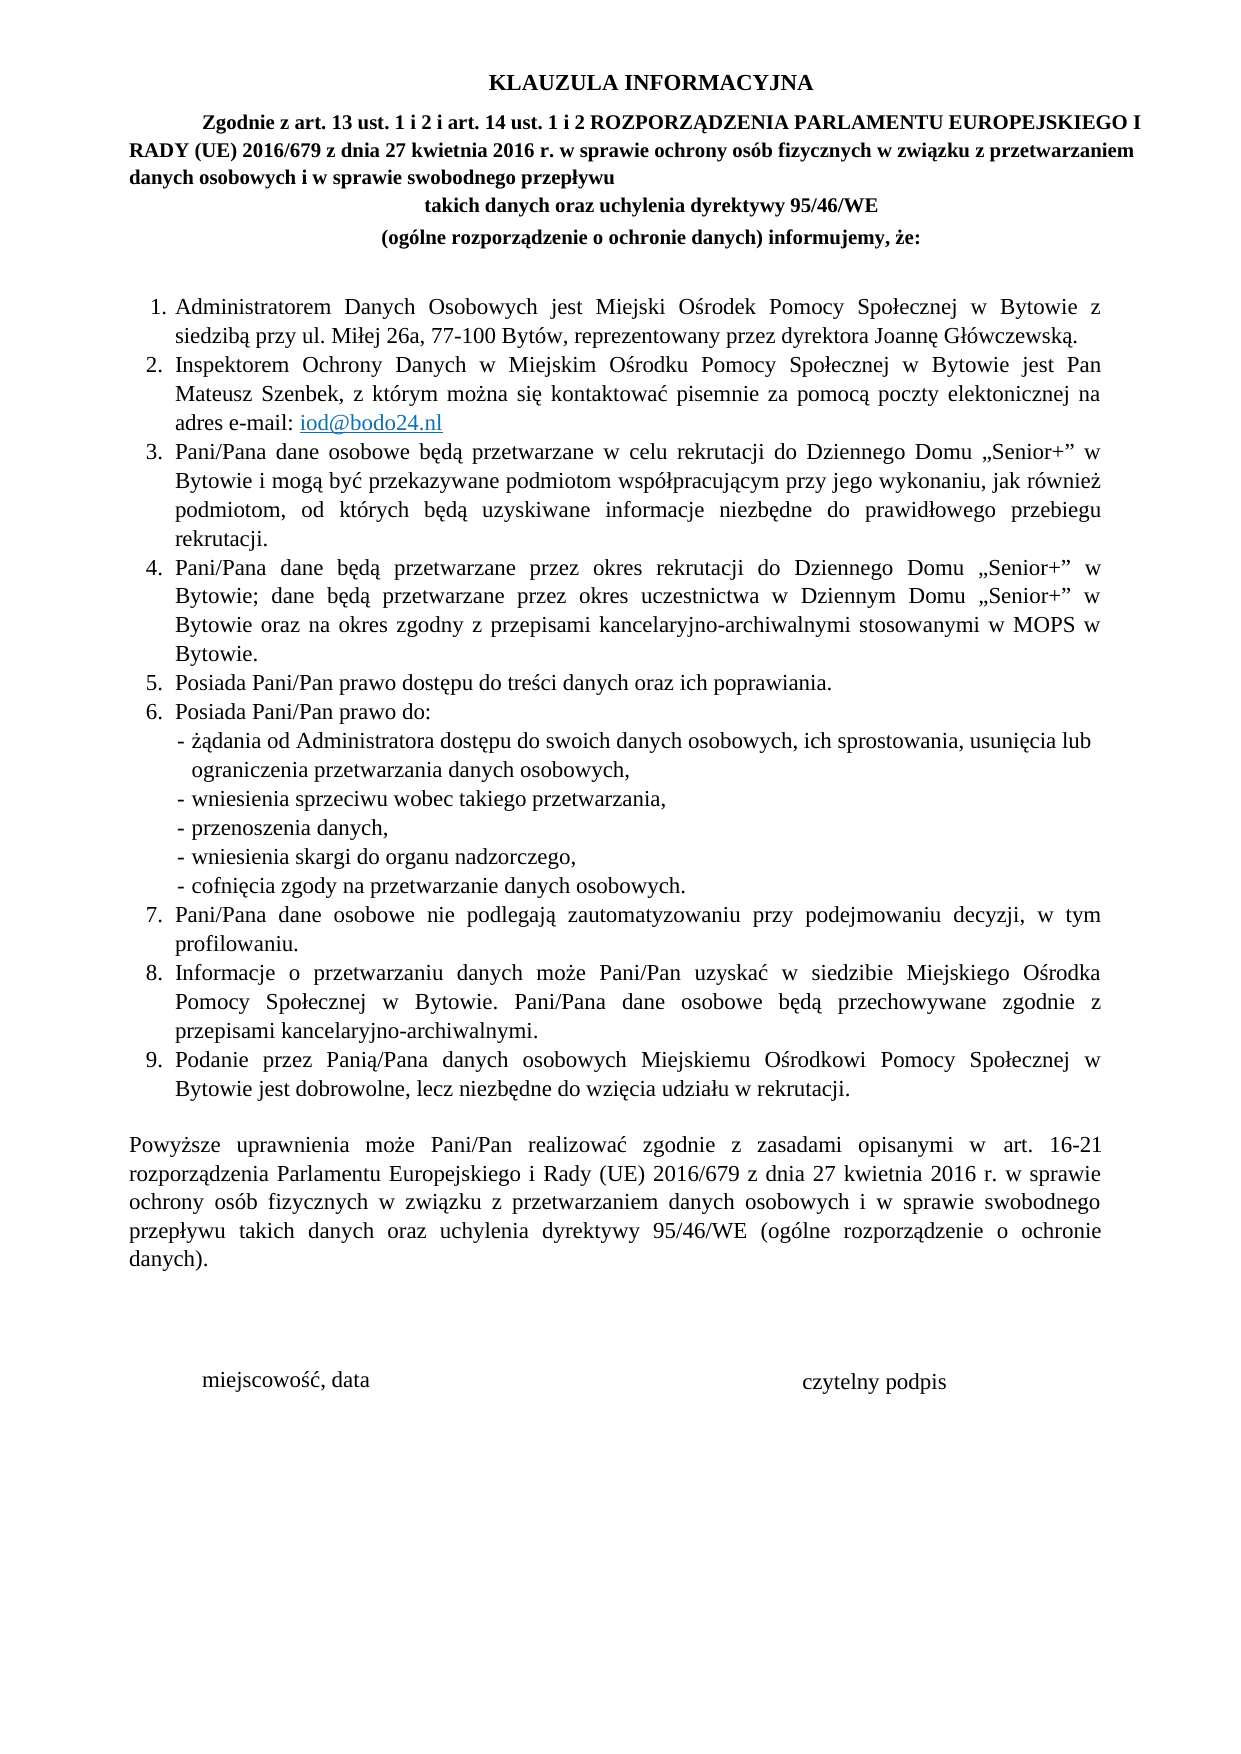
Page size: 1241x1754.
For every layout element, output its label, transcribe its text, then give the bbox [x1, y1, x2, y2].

list wniesienia skargi do organu nadzorczego, [177, 843, 1144, 869]
text KLAUZULA INFORMACYJNA [158, 69, 1144, 95]
text Zgodnie z art. 13 ust. 1 i 2 i art. 14 ust. 1 i 2 ROZPORZĄDZENIA PARLAMENTU EUROPEJSKIEGO I RADY (UE) 2016/679 z dnia 27 kwietnia 2016 r. w sprawie ochrony osób fizycznych w związku z przetwarzaniem danych osobowych i w sprawie swobodnego przepływu [129, 110, 1144, 189]
text Powyższe uprawnienia może Pani/Pan realizować zgodnie z zasadami opisanymi w art. 16-21 rozporządzenia Parlamentu Europejskiego i Rady (UE) 2016/679 z dnia 27 kwietnia 2016 r. w sprawie ochrony osób fizycznych w związku z przetwarzaniem danych osobowych i w sprawie swobodnego przepływu takich danych oraz uchylenia dyrektywy 95/46/WE (ogólne rozporządzenie o ochronie danych). [129, 1131, 1102, 1272]
list Posiada Pani/Pan prawo do: [146, 698, 1144, 725]
list Inspektorem Ochrony Danych w Miejskim Ośrodku Pomocy Społecznej w Bytowie jest Pan Mateusz Szenbek, z którym można się kontaktować pisemnie za pomocą poczty elektonicznej na adres e-mail: iod@bodo24.nl [146, 351, 1102, 435]
list Informacje o przetwarzaniu danych może Pani/Pan uzyskać w siedzibie Miejskiego Ośrodka Pomocy Społecznej w Bytowie. Pani/Pana dane osobowe będą przechowywane zgodnie z przepisami kancelaryjno-archiwalnymi. [146, 959, 1102, 1043]
list Pani/Pana dane osobowe nie podlegają zautomatyzowaniu przy podejmowaniu decyzji, w tym profilowaniu. [146, 901, 1102, 956]
list Pani/Pana dane osobowe będą przetwarzane w celu rekrutacji do Dziennego Domu „Senior+” w Bytowie i mogą być przekazywane podmiotom współpracującym przy jego wykonaniu, jak również podmiotom, od których będą uzyskiwane informacje niezbędne do prawidłowego przebiegu rekrutacji. [146, 438, 1102, 551]
list Posiada Pani/Pan prawo dostępu do treści danych oraz ich poprawiania. [146, 669, 1144, 696]
list Podanie przez Panią/Pana danych osobowych Miejskiemu Ośrodkowi Pomocy Społecznej w Bytowie jest dobrowolne, lecz niezbędne do wzięcia udziału w rekrutacji. [146, 1046, 1102, 1101]
text takich danych oraz uchylenia dyrektywy 95/46/WE (ogólne rozporządzenie o ochronie danych) informujemy, że: [158, 193, 1144, 249]
text miejscowość, data [129, 1366, 1144, 1392]
list Pani/Pana dane będą przetwarzane przez okres rekrutacji do Dziennego Domu „Senior+” w Bytowie; dane będą przetwarzane przez okres uczestnictwa w Dziennym Domu „Senior+” w Bytowie oraz na okres zgodny z przepisami kancelaryjno-archiwalnymi stosowanymi w MOPS w Bytowie. [146, 554, 1102, 667]
list żądania od Administratora dostępu do swoich danych osobowych, ich sprostowania, usunięcia lub ograniczenia przetwarzania danych osobowych, [177, 727, 1144, 783]
list Administratorem Danych Osobowych jest Miejski Ośrodek Pomocy Społecznej w Bytowie z siedzibą przy ul. Miłej 26a, 77-100 Bytów, reprezentowany przez dyrektora Joannę Główczewską. [150, 293, 1102, 348]
list wniesienia sprzeciwu wobec takiego przetwarzania, [177, 785, 1144, 812]
list przenoszenia danych, [177, 814, 1144, 841]
list cofnięcia zgody na przetwarzanie danych osobowych. [177, 872, 1144, 898]
